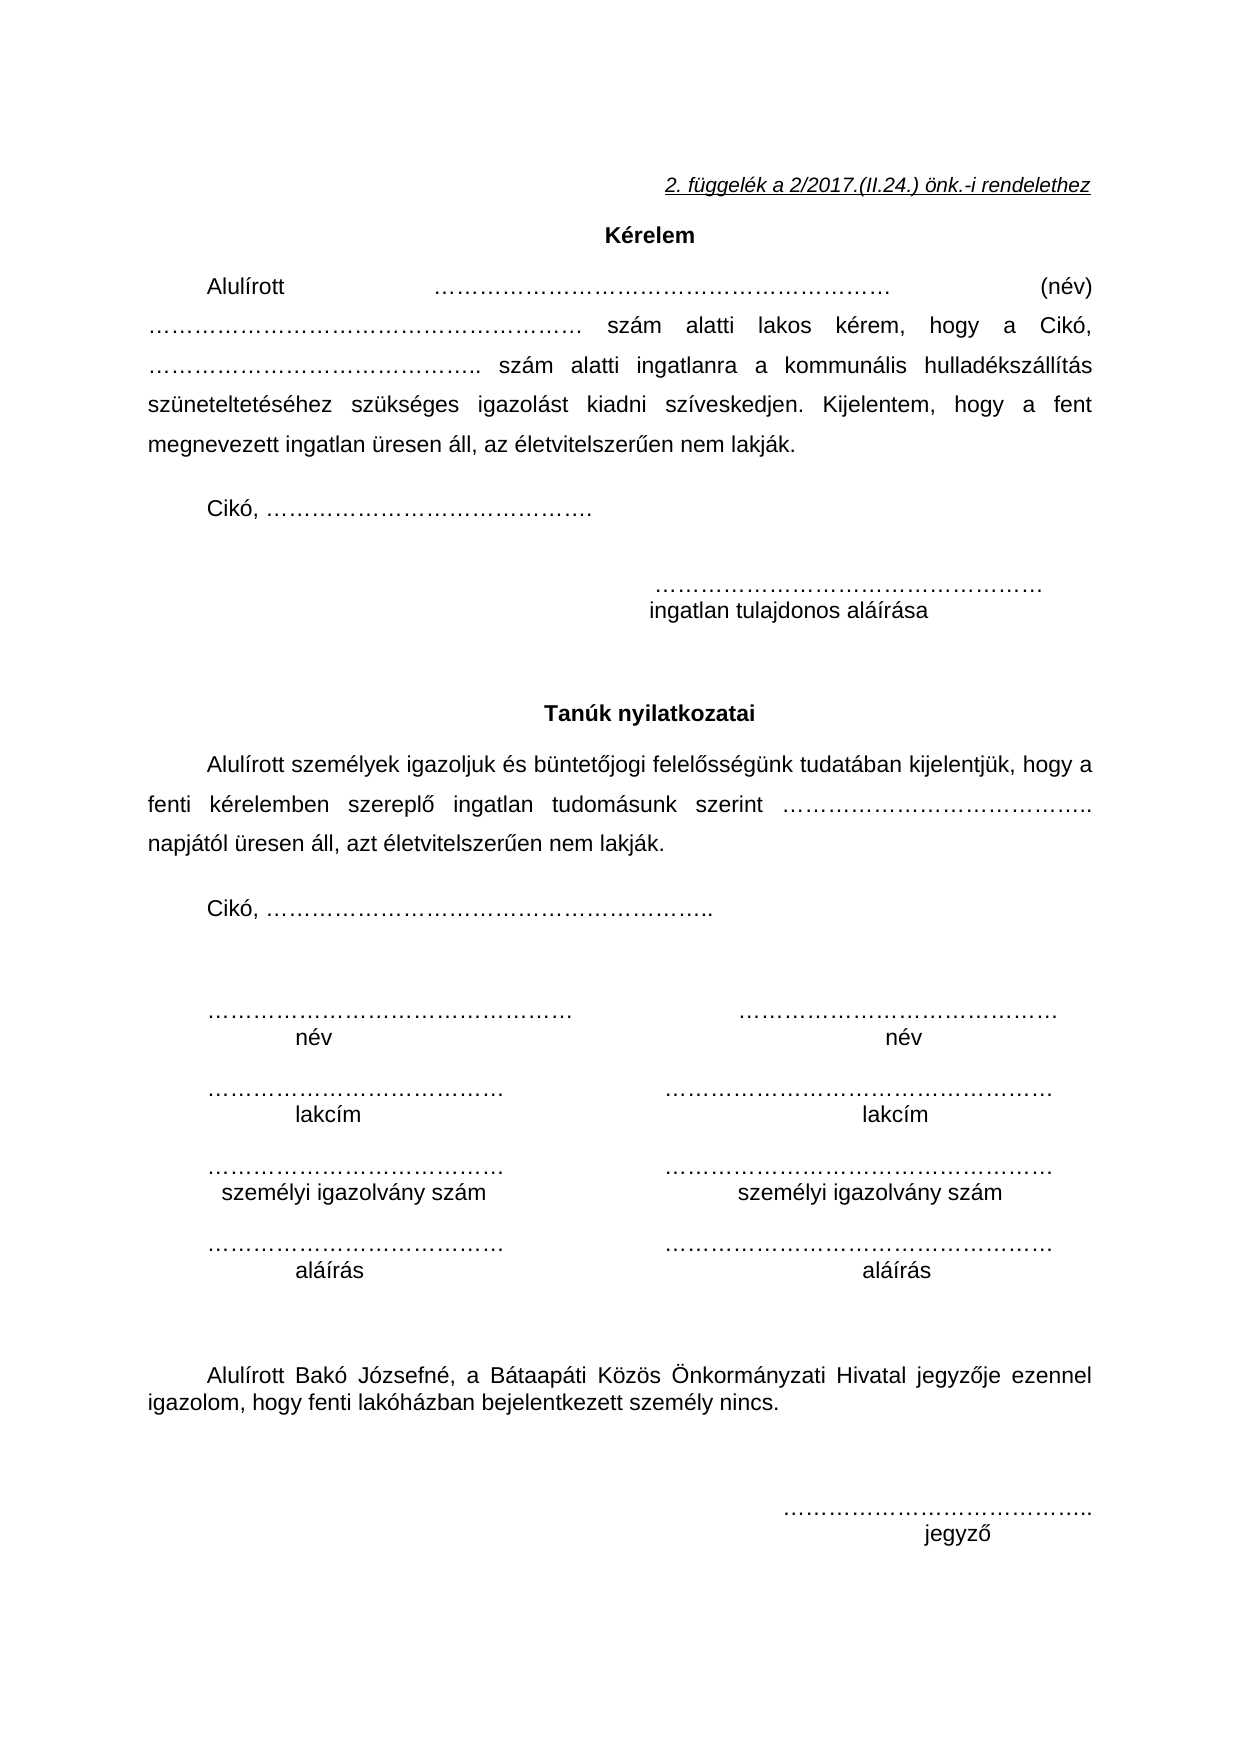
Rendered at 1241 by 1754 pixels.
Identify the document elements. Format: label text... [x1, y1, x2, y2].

text jegyző [148, 1520, 1093, 1547]
text ingatlan tulajdonos aláírása [590, 597, 1093, 623]
text Alulírott személyek igazoljuk és büntetőjogi felelősségünk tudatában kijelentjük, hogy a fenti kérelemben szereplő ingatlan tudomásunk szerint ………………………………….. napjától üresen áll, azt életvitelszerűen nem lakják. [148, 751, 1093, 856]
text név név [148, 1023, 1093, 1050]
text ………………………………………… …………………………………… [148, 997, 1093, 1023]
text ………………………………… …………………………………………… [148, 1230, 1093, 1257]
text Kérelem [148, 222, 1093, 248]
text lakcím lakcím [148, 1101, 1093, 1128]
text személyi igazolvány szám személyi igazolvány szám [148, 1179, 1093, 1205]
text …………………………………………… [148, 547, 1093, 597]
text Alulírott …………………………………………………… (név) ………………………………………………… szám alatti lakos kérem, hogy a Cikó, …………………………………….. szám alatti ingatlanra a kommunális hulladékszállítás szüneteltetéséhez szükséges igazolást kiadni szíveskedjen. Kijelentem, hogy a fent megnevezett ingatlan üresen áll, az életvitelszerűen nem lakják. [148, 273, 1093, 457]
text Tanúk nyilatkozatai [148, 700, 1093, 726]
text Cikó, ………………………………………………….. [148, 894, 1093, 921]
text 2. függelék a 2/2017.(II.24.) önk.-i rendelethez [148, 173, 1093, 197]
text ………………………………… …………………………………………… [148, 1075, 1093, 1101]
text ………………………………… …………………………………………… [148, 1153, 1093, 1179]
text Alulírott Bakó Józsefné, a Bátaapáti Közös Önkormányzati Hivatal jegyzője ezennel igazolom, hogy fenti lakóházban bejelentkezett személy nincs. [148, 1362, 1093, 1415]
text ………………………………….. [148, 1494, 1093, 1520]
text aláírás aláírás [148, 1257, 1093, 1283]
text Cikó, ……………………………………. [148, 495, 1093, 522]
